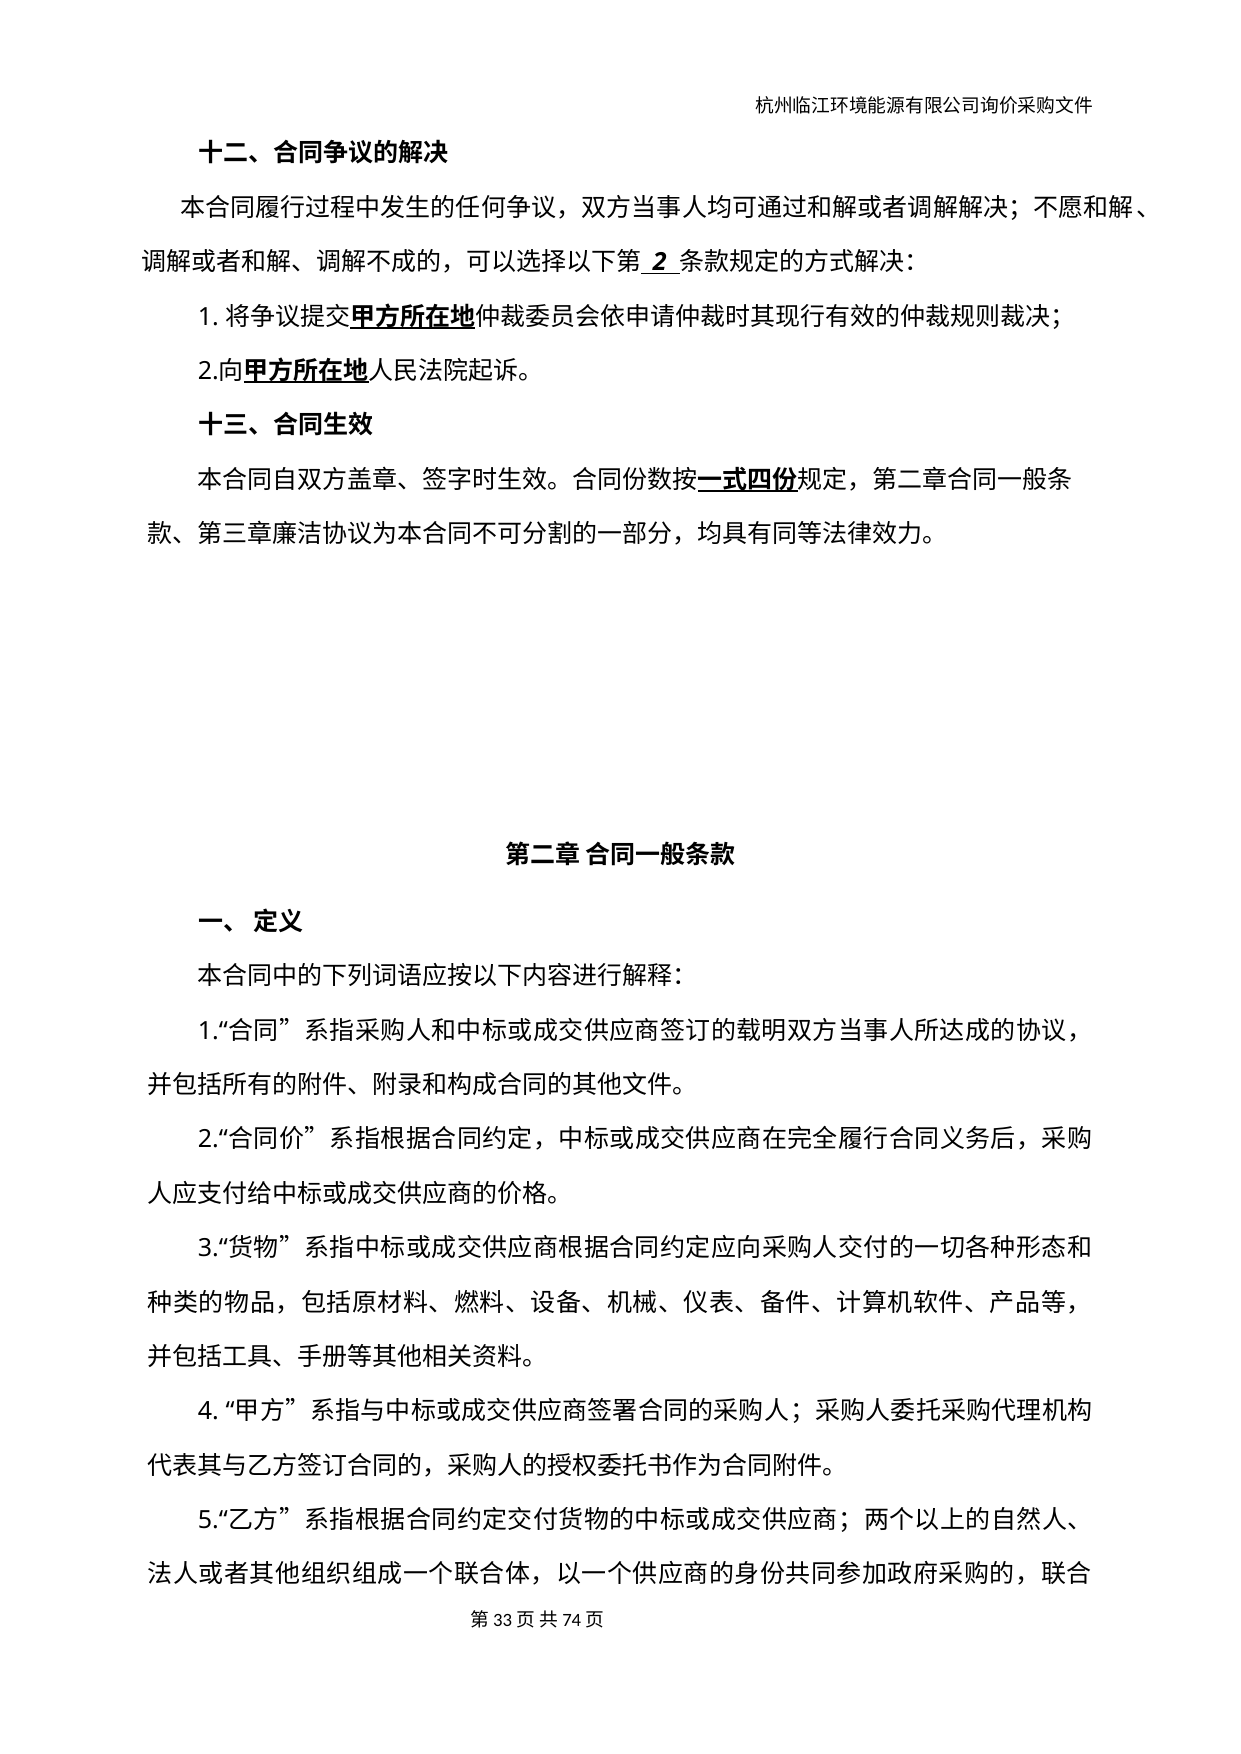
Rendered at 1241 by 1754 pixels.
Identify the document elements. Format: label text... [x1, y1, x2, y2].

text 本合同履行过程中发生的任何争议，双方当事人均可通过和解或者调解解决；不愿和解、调解或者和解、调解不成的，可以选择以下第 2 条款规定的方式解决： [141, 187, 1136, 278]
text 3.“货物”系指中标或成交供应商根据合同约定应向采购人交付的一切各种形态和种类的物品，包括原材料、燃料、设备、机械、仪表、备件、计算机软件、产品等，并包括工具、手册等其他相关资料。 [148, 1228, 1092, 1373]
text 第二章 合同一般条款 [148, 834, 1092, 871]
text 1.“合同”系指采购人和中标或成交供应商签订的载明双方当事人所达成的协议，并包括所有的附件、附录和构成合同的其他文件。 [148, 1010, 1092, 1101]
text 2.“合同价”系指根据合同约定，中标或成交供应商在完全履行合同义务后，采购人应支付给中标或成交供应商的价格。 [148, 1119, 1092, 1209]
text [148, 1499, 1092, 1590]
text 2.向甲方所在地人民法院起诉。 [148, 350, 1136, 387]
text 4. “甲方”系指与中标或成交供应商签署合同的采购人；采购人委托采购代理机构代表其与乙方签订合同的，采购人的授权委托书作为合同附件。 [148, 1391, 1092, 1481]
text 1. 将争议提交甲方所在地仲裁委员会依申请仲裁时其现行有效的仲裁规则裁决； [148, 296, 1136, 332]
text 本合同中的下列词语应按以下内容进行解释： [148, 956, 1092, 992]
text 十二、合同争议的解决 [148, 133, 1092, 169]
text 本合同自双方盖章、签字时生效。合同份数按一式四份规定，第二章合同一般条款、第三章廉洁协议为本合同不可分割的一部分，均具有同等法律效力。 [148, 459, 1092, 550]
text 一、 定义 [148, 901, 1092, 938]
text 十三、合同生效 [148, 405, 1092, 441]
